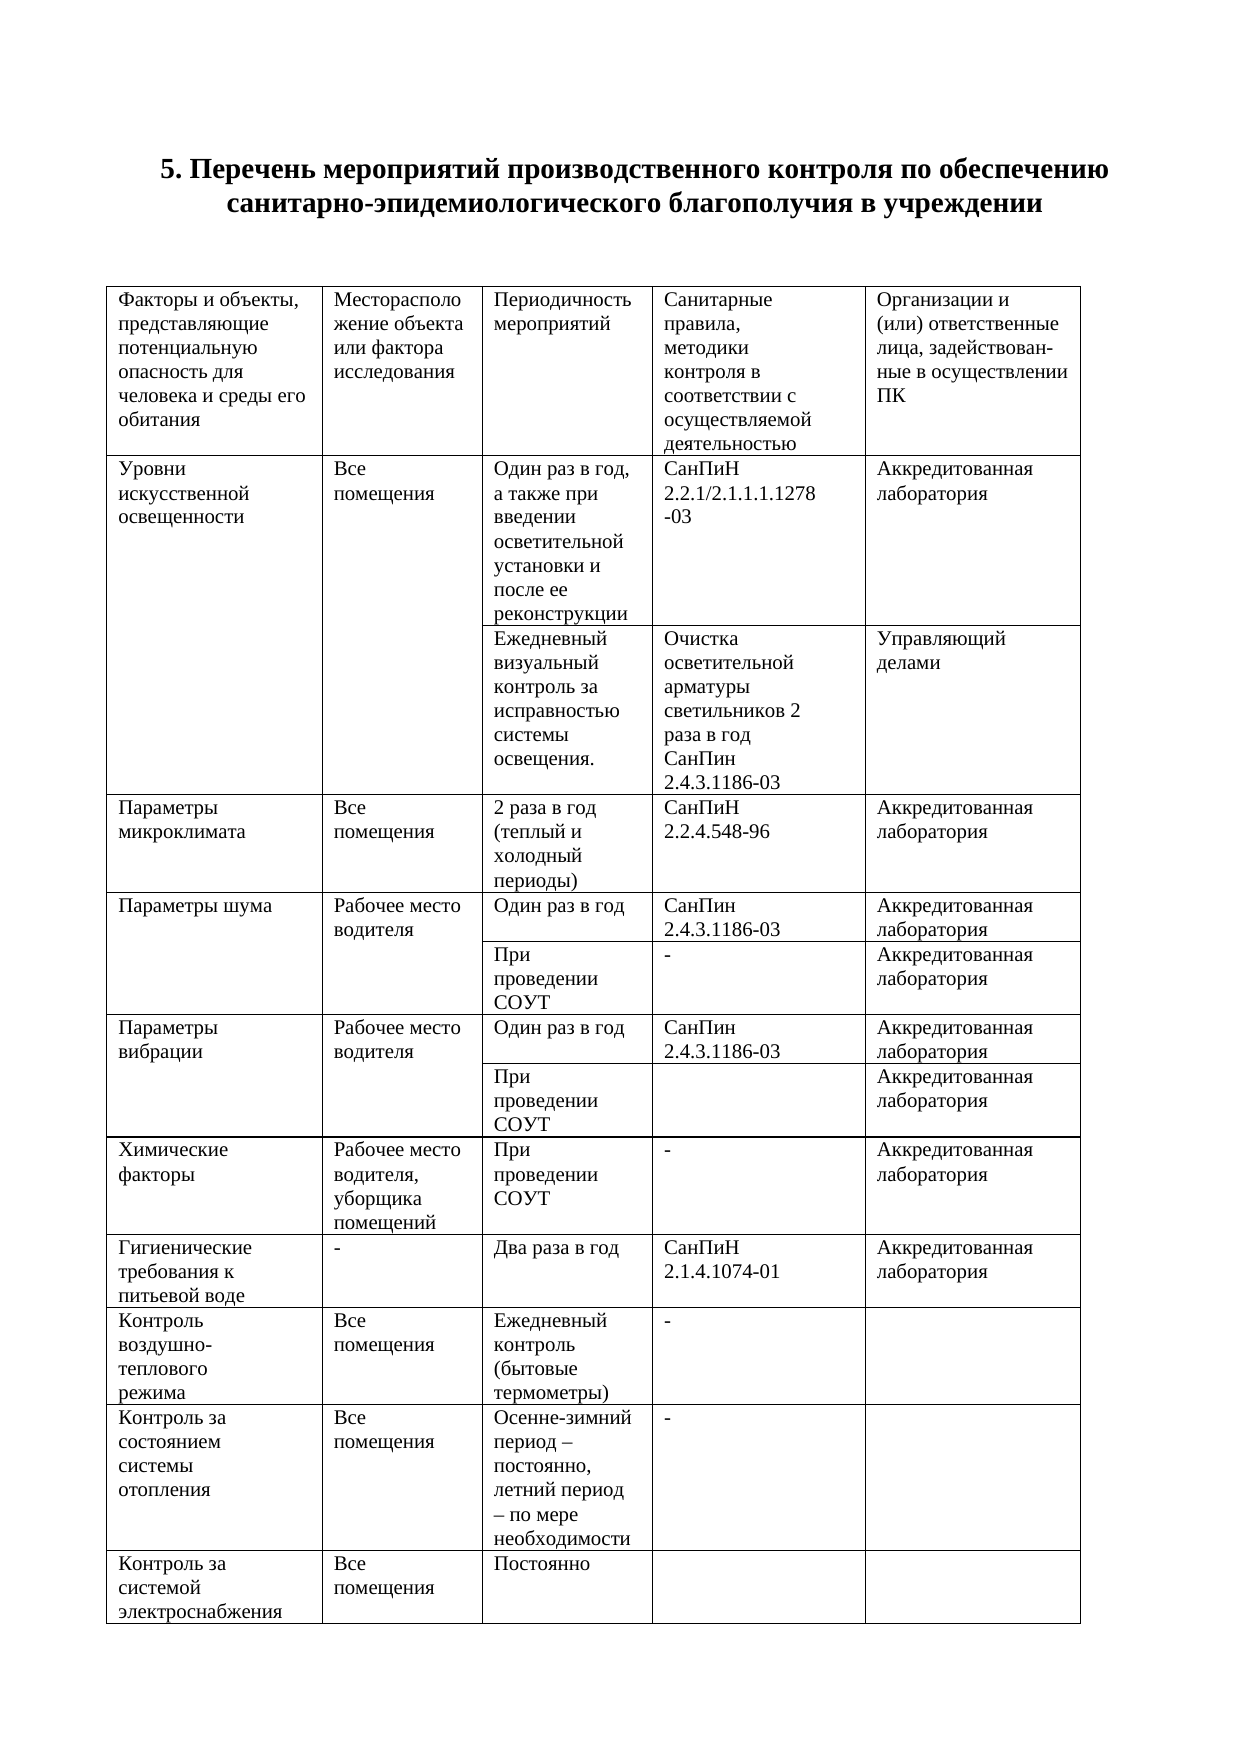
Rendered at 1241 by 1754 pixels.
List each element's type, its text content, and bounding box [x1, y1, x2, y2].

table_cell Аккредитованная лаборатория [866, 1235, 1080, 1307]
table_cell [866, 1308, 1080, 1404]
table_cell Рабочее место водителя [323, 893, 482, 1014]
table_cell Аккредитованная лаборатория [866, 893, 1080, 941]
table_cell Все помещения [323, 1308, 482, 1404]
table_header Месторасположение объекта или фактора исследования [323, 287, 482, 455]
table_cell - [653, 1405, 865, 1549]
table_header Периодичность мероприятий [483, 287, 652, 455]
table_cell Рабочее место водителя, уборщика помещений [323, 1138, 482, 1234]
table_cell Аккредитованная лаборатория [866, 456, 1080, 625]
table_header Организации и (или) ответственные лица, задействован-ные в осуществлении ПК [866, 287, 1080, 455]
table_header Факторы и объекты, представляющие потенциальную опасность для человека и среды его обитания [107, 287, 322, 455]
table_cell Один раз в год [483, 893, 652, 941]
table_cell СанПиН 2.1.4.1074-01 [653, 1235, 865, 1307]
table_cell Один раз в год, а также при введении осветительной установки и после ее реконструкции [483, 456, 652, 625]
table_cell [866, 1551, 1080, 1623]
table_cell Постоянно [483, 1551, 652, 1623]
table_cell При проведении СОУТ [483, 1138, 652, 1234]
table_cell Все помещения [323, 795, 482, 892]
table_cell Химические факторы [107, 1138, 322, 1234]
text 5. Перечень мероприятий производственного контроля по обеспечению санитарно-эпидемиологического благополучия в учреждении [118, 152, 1152, 219]
table_cell При проведении СОУТ [483, 1064, 652, 1136]
table_cell Контроль за состоянием системы отопления [107, 1405, 322, 1549]
table_cell СанПиН 2.2.4.548-96 [653, 795, 865, 892]
table_cell Аккредитованная лаборатория [866, 1138, 1080, 1234]
table_header Санитарные правила, методики контроля в соответствии с осуществляемой деятельностью [653, 287, 865, 455]
table_cell Параметры микроклимата [107, 795, 322, 892]
table_cell При проведении СОУТ [483, 942, 652, 1014]
table_cell Все помещения [323, 456, 482, 794]
table_cell Очистка осветительной арматуры светильников 2 раза в год СанПин 2.4.3.1186-03 [653, 626, 865, 794]
table_cell Аккредитованная лаборатория [866, 942, 1080, 1014]
table_cell СанПиН 2.2.1/2.1.1.1.1278 -03 [653, 456, 865, 625]
table_cell Параметры вибрации [107, 1015, 322, 1136]
table_cell - [323, 1235, 482, 1307]
table_cell [866, 1405, 1080, 1549]
table_cell 2 раза в год (теплый и холодный периоды) [483, 795, 652, 892]
table_cell Все помещения [323, 1551, 482, 1623]
table_cell Ежедневный визуальный контроль за исправностью системы освещения. [483, 626, 652, 794]
table_cell Два раза в год [483, 1235, 652, 1307]
table_cell [653, 1551, 865, 1623]
table_cell Гигиенические требования к питьевой воде [107, 1235, 322, 1307]
table_cell - [653, 1138, 865, 1234]
table_cell Контроль воздушно- теплового режима [107, 1308, 322, 1404]
table_cell Управляющий делами [866, 626, 1080, 794]
table_cell - [653, 1308, 865, 1404]
table_cell - [653, 942, 865, 1014]
table_cell Все помещения [323, 1405, 482, 1549]
table_cell Аккредитованная лаборатория [866, 1015, 1080, 1063]
table_cell Контроль за системой электроснабжения [107, 1551, 322, 1623]
table_cell Осенне-зимний период – постоянно, летний период – по мере необходимости [483, 1405, 652, 1549]
table_cell СанПин 2.4.3.1186-03 [653, 893, 865, 941]
table_cell Ежедневный контроль (бытовые термометры) [483, 1308, 652, 1404]
table_cell Уровни искусственной освещенности [107, 456, 322, 794]
table_cell Параметры шума [107, 893, 322, 1014]
table_cell СанПин 2.4.3.1186-03 [653, 1015, 865, 1063]
table_cell [653, 1064, 865, 1136]
table_cell Рабочее место водителя [323, 1015, 482, 1136]
table_cell Аккредитованная лаборатория [866, 1064, 1080, 1136]
table_cell Один раз в год [483, 1015, 652, 1063]
table_cell Аккредитованная лаборатория [866, 795, 1080, 892]
